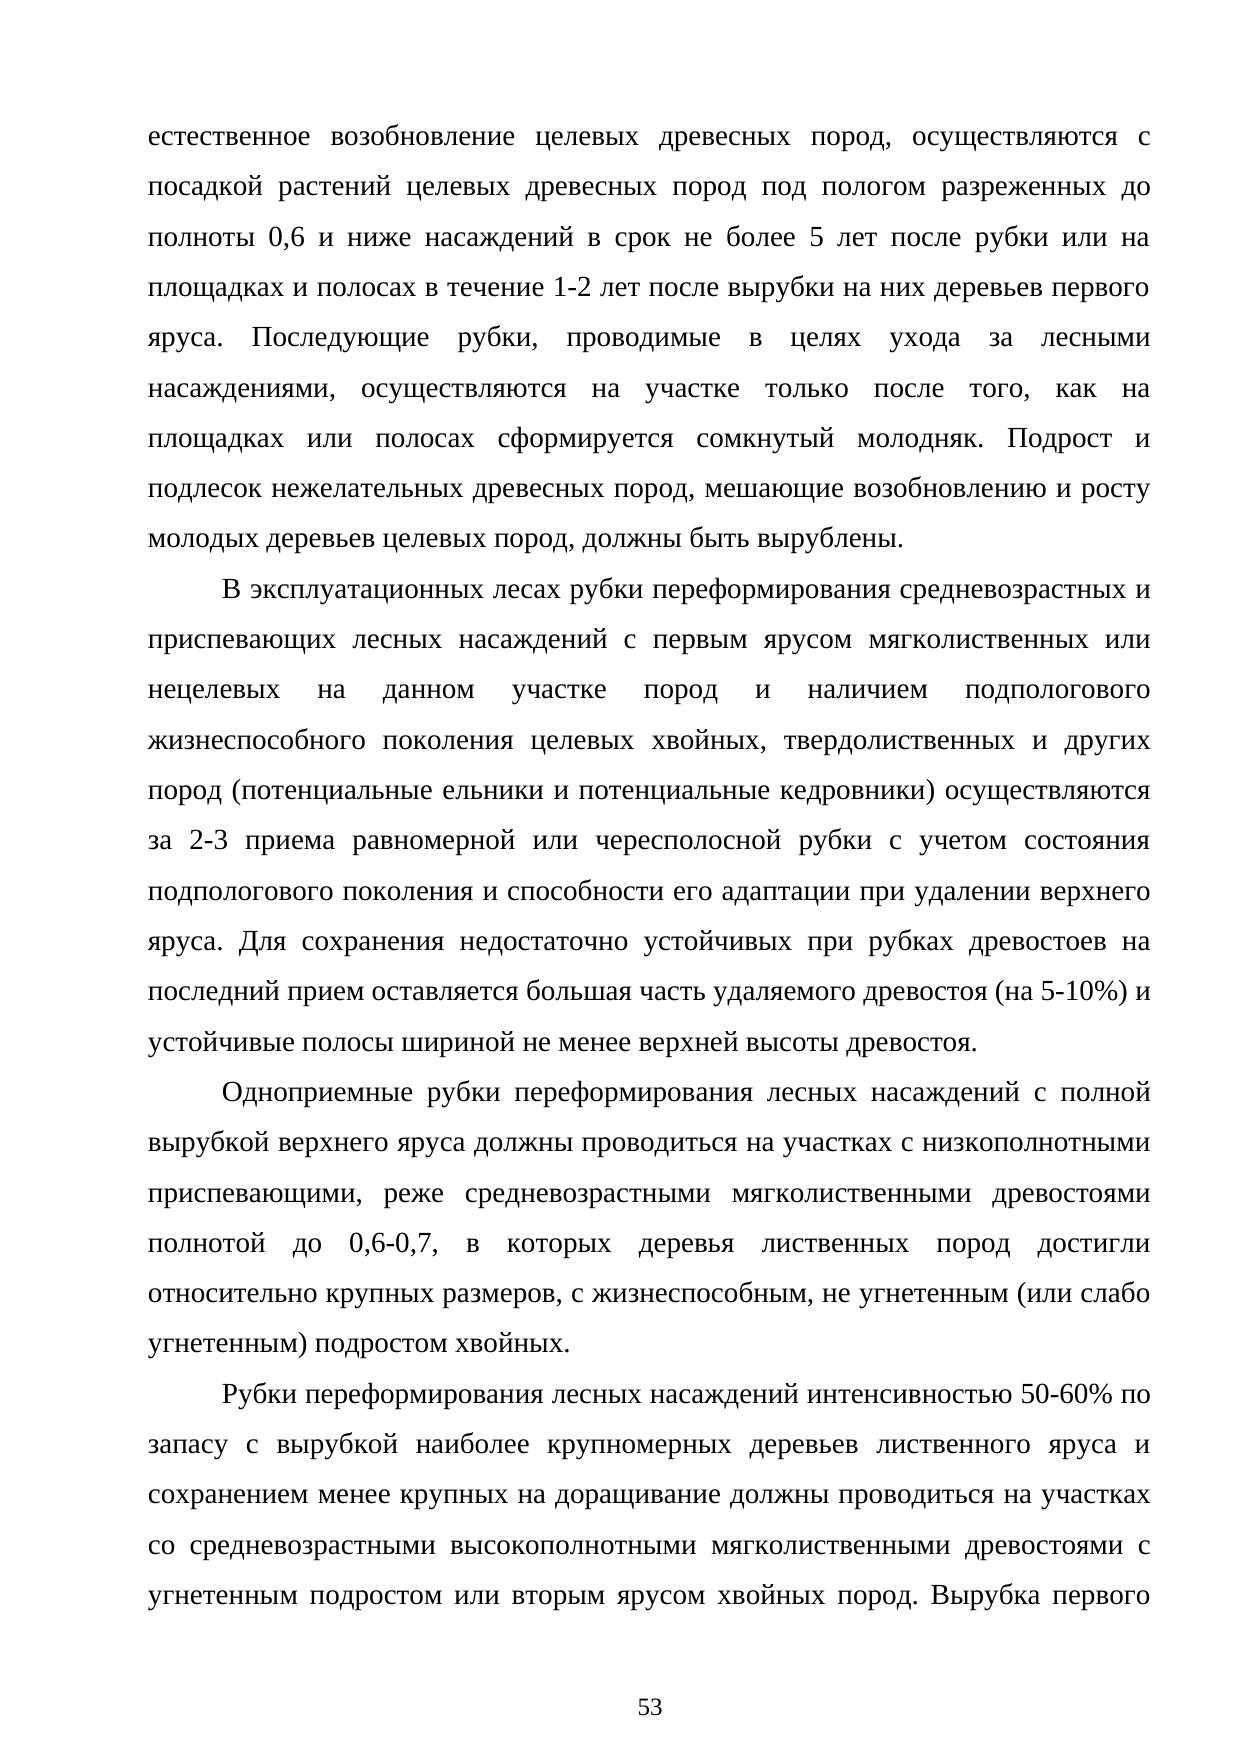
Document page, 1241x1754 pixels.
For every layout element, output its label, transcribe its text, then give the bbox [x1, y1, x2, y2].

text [148, 1376, 1152, 1611]
text В эксплуатационных лесах рубки переформирования средневозрастных и приспевающих лесных насаждений с первым ярусом мягколиственных или нецелевых на данном участке пород и наличием подпологового жизнеспособного поколения целевых хвойных, твердолиственных и других пород (потенциальные ельники и потенциальные кедровники) осуществляются за 2-3 приема равномерной или чересполосной рубки с учетом состояния подпологового поколения и способности его адаптации при удалении верхнего яруса. Для сохранения недостаточно устойчивых при рубках древостоев на последний прием оставляется большая часть удаляемого древостоя (на 5-10%) и устойчивые полосы шириной не менее верхней высоты древостоя. [148, 571, 1152, 1057]
text Одноприемные рубки переформирования лесных насаждений с полной вырубкой верхнего яруса должны проводиться на участках с низкополнотными приспевающими, реже средневозрастными мягколиственными древостоями полнотой до 0,6-0,7, в которых деревья лиственных пород достигли относительно крупных размеров, с жизнеспособным, не угнетенным (или слабо угнетенным) подростом хвойных. [148, 1074, 1152, 1359]
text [148, 118, 1152, 554]
